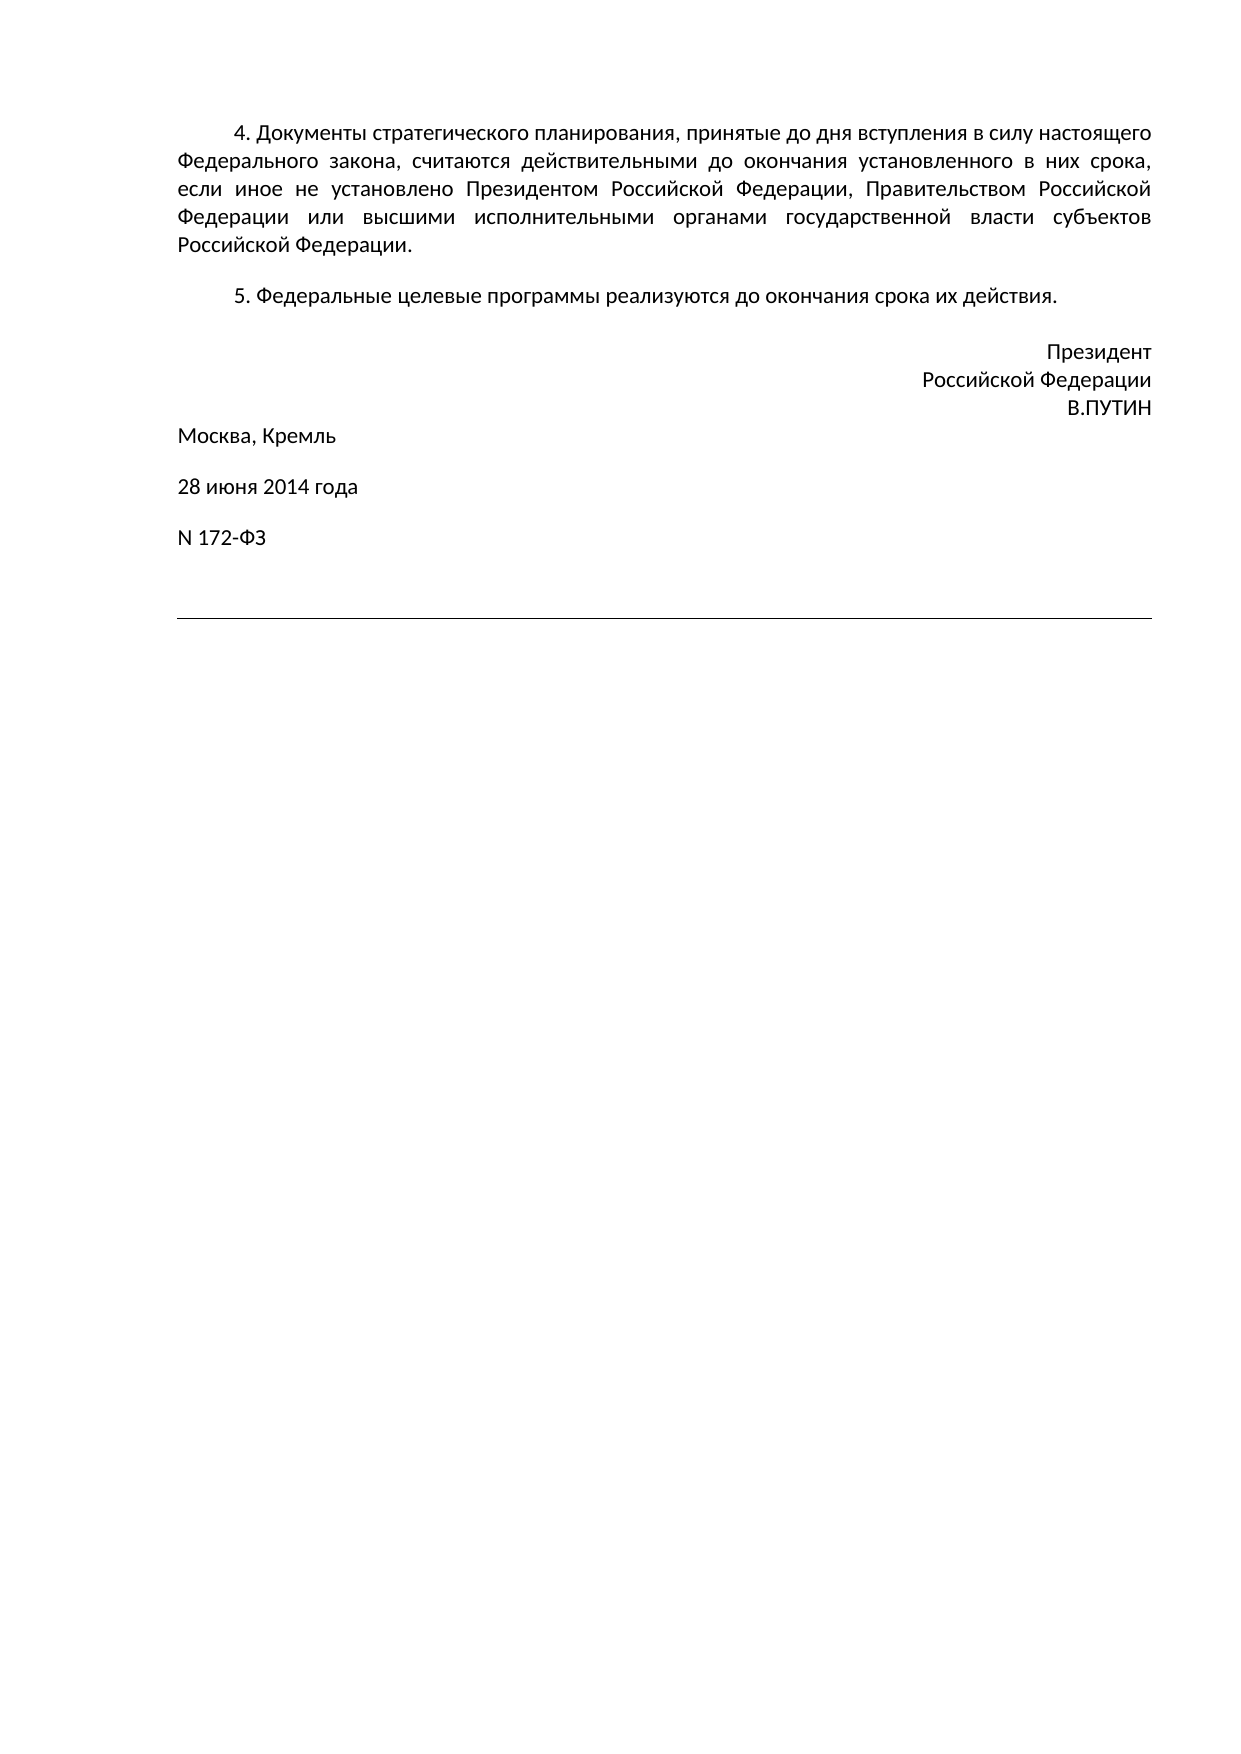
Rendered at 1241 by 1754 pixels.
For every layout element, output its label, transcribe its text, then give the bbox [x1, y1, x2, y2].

text N 172-ФЗ [177, 523, 1152, 551]
text Российской Федерации [177, 365, 1152, 393]
text 4. Документы стратегического планирования, принятые до дня вступления в силу настоящего Федерального закона, считаются действительными до окончания установленного в них срока, если иное не установлено Президентом Российской Федерации, Правительством Российской Федерации или высшими исполнительными органами государственной власти субъектов Российской Федерации. [177, 118, 1152, 258]
text Москва, Кремль [177, 421, 1152, 449]
text В.ПУТИН [177, 393, 1152, 421]
text 28 июня 2014 года [177, 472, 1152, 500]
text 5. Федеральные целевые программы реализуются до окончания срока их действия. [177, 281, 1152, 309]
text Президент [177, 337, 1152, 365]
